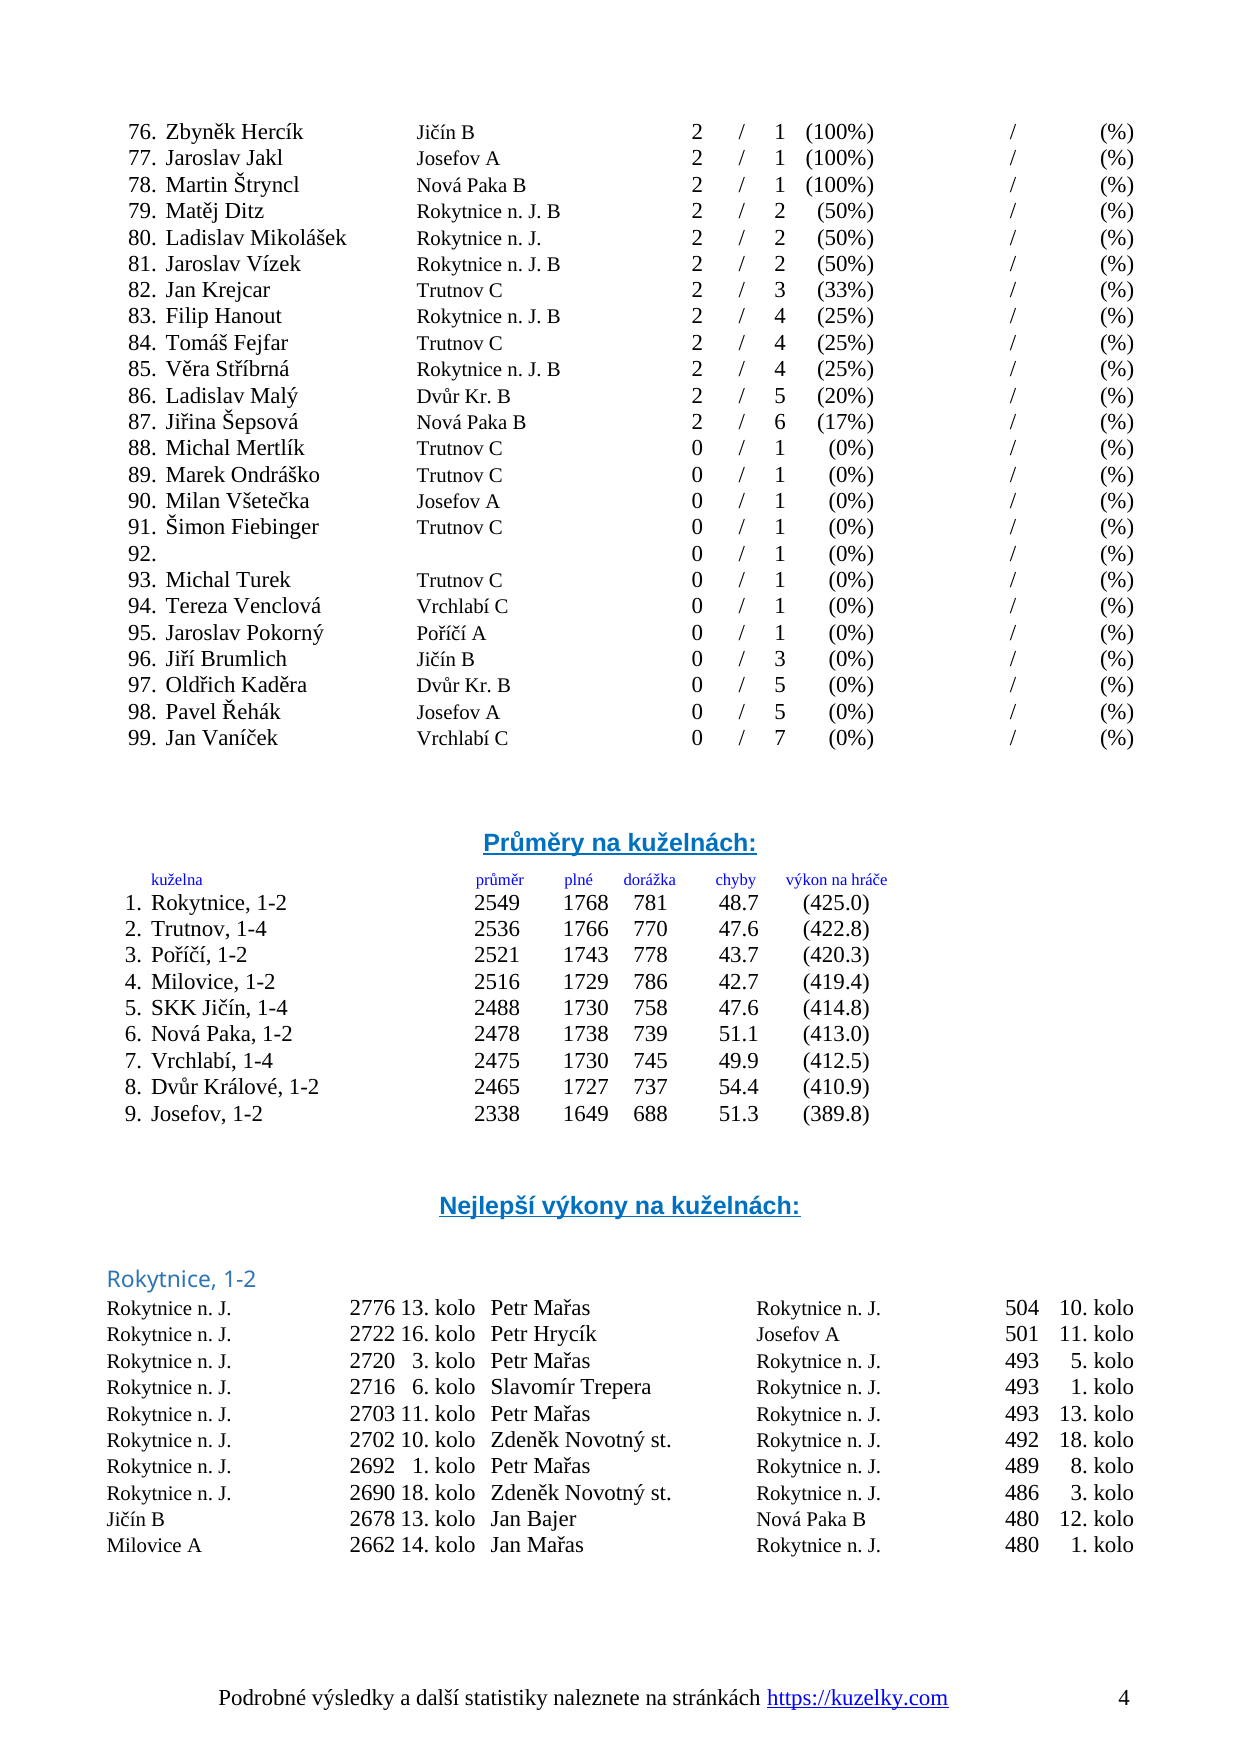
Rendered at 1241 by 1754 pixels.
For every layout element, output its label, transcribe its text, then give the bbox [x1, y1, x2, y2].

text 88. Michal Mertlík Trutnov C 0 / 1 (0%) / (%) [106, 434, 1134, 461]
text 84. Tomáš Fejfar Trutnov C 2 / 4 (25%) / (%) [106, 329, 1134, 355]
text 1. Rokytnice, 1-2 2549 1768 781 48.7 (425.0) [106, 889, 1134, 915]
text 87. Jiřina Šepsová Nová Paka B 2 / 6 (17%) / (%) [106, 408, 1134, 434]
text 91. Šimon Fiebinger Trutnov C 0 / 1 (0%) / (%) [106, 513, 1134, 540]
text Milovice A 2662 14. kolo Jan Mařas Rokytnice n. J. 480 1. kolo [106, 1531, 1134, 1558]
text 4. Milovice, 1-2 2516 1729 786 42.7 (419.4) [106, 968, 1134, 994]
text Rokytnice n. J. 2702 10. kolo Zdeněk Novotný st. Rokytnice n. J. 492 18. kolo [106, 1426, 1134, 1452]
text 80. Ladislav Mikolášek Rokytnice n. J. 2 / 2 (50%) / (%) [106, 223, 1134, 250]
text 6. Nová Paka, 1-2 2478 1738 739 51.1 (413.0) [106, 1021, 1134, 1047]
text Rokytnice n. J. 2703 11. kolo Petr Mařas Rokytnice n. J. 493 13. kolo [106, 1399, 1134, 1426]
text 5. SKK Jičín, 1-4 2488 1730 758 47.6 (414.8) [106, 994, 1134, 1021]
text 9. Josefov, 1-2 2338 1649 688 51.3 (389.8) [106, 1099, 1134, 1126]
text 76. Zbyněk Hercík Jičín B 2 / 1 (100%) / (%) [106, 118, 1134, 144]
text 85. Věra Stříbrná Rokytnice n. J. B 2 / 4 (25%) / (%) [106, 355, 1134, 382]
text 3. Poříčí, 1-2 2521 1743 778 43.7 (420.3) [106, 941, 1134, 968]
text Rokytnice n. J. 2690 18. kolo Zdeněk Novotný st. Rokytnice n. J. 486 3. kolo [106, 1479, 1134, 1505]
text 82. Jan Krejcar Trutnov C 2 / 3 (33%) / (%) [106, 276, 1134, 303]
text kuželna průměr plné dorážka chyby výkon na hráče [106, 869, 1134, 889]
text 86. Ladislav Malý Dvůr Kr. B 2 / 5 (20%) / (%) [106, 382, 1134, 408]
text 99. Jan Vaníček Vrchlabí C 0 / 7 (0%) / (%) [106, 724, 1134, 751]
text Jičín B 2678 13. kolo Jan Bajer Nová Paka B 480 12. kolo [106, 1505, 1134, 1531]
text 78. Martin Štryncl Nová Paka B 2 / 1 (100%) / (%) [106, 171, 1134, 197]
text 90. Milan Všetečka Josefov A 0 / 1 (0%) / (%) [106, 487, 1134, 513]
text 96. Jiří Brumlich Jičín B 0 / 3 (0%) / (%) [106, 645, 1134, 672]
text 77. Jaroslav Jakl Josefov A 2 / 1 (100%) / (%) [106, 144, 1134, 171]
text 94. Tereza Venclová Vrchlabí C 0 / 1 (0%) / (%) [106, 592, 1134, 619]
text Průměry na kuželnách: [94, 828, 1145, 857]
text 83. Filip Hanout Rokytnice n. J. B 2 / 4 (25%) / (%) [106, 303, 1134, 329]
text 95. Jaroslav Pokorný Poříčí A 0 / 1 (0%) / (%) [106, 619, 1134, 645]
text Rokytnice n. J. 2722 16. kolo Petr Hrycík Josefov A 501 11. kolo [106, 1321, 1134, 1347]
text 8. Dvůr Králové, 1-2 2465 1727 737 54.4 (410.9) [106, 1073, 1134, 1099]
text Rokytnice n. J. 2692 1. kolo Petr Mařas Rokytnice n. J. 489 8. kolo [106, 1452, 1134, 1479]
text 89. Marek Ondráško Trutnov C 0 / 1 (0%) / (%) [106, 461, 1134, 487]
text 79. Matěj Ditz Rokytnice n. J. B 2 / 2 (50%) / (%) [106, 197, 1134, 223]
text Rokytnice n. J. 2720 3. kolo Petr Mařas Rokytnice n. J. 493 5. kolo [106, 1347, 1134, 1373]
text 2. Trutnov, 1-4 2536 1766 770 47.6 (422.8) [106, 915, 1134, 941]
text Nejlepší výkony na kuželnách: [94, 1191, 1145, 1220]
text Rokytnice n. J. 2716 6. kolo Slavomír Trepera Rokytnice n. J. 493 1. kolo [106, 1373, 1134, 1399]
subtitle Rokytnice, 1-2 [106, 1263, 1134, 1294]
text 98. Pavel Řehák Josefov A 0 / 5 (0%) / (%) [106, 698, 1134, 724]
text 92. 0 / 1 (0%) / (%) [106, 540, 1134, 566]
text Rokytnice n. J. 2776 13. kolo Petr Mařas Rokytnice n. J. 504 10. kolo [106, 1294, 1134, 1321]
text 7. Vrchlabí, 1-4 2475 1730 745 49.9 (412.5) [106, 1047, 1134, 1073]
text 93. Michal Turek Trutnov C 0 / 1 (0%) / (%) [106, 566, 1134, 592]
text 97. Oldřich Kaděra Dvůr Kr. B 0 / 5 (0%) / (%) [106, 672, 1134, 698]
text 81. Jaroslav Vízek Rokytnice n. J. B 2 / 2 (50%) / (%) [106, 250, 1134, 276]
